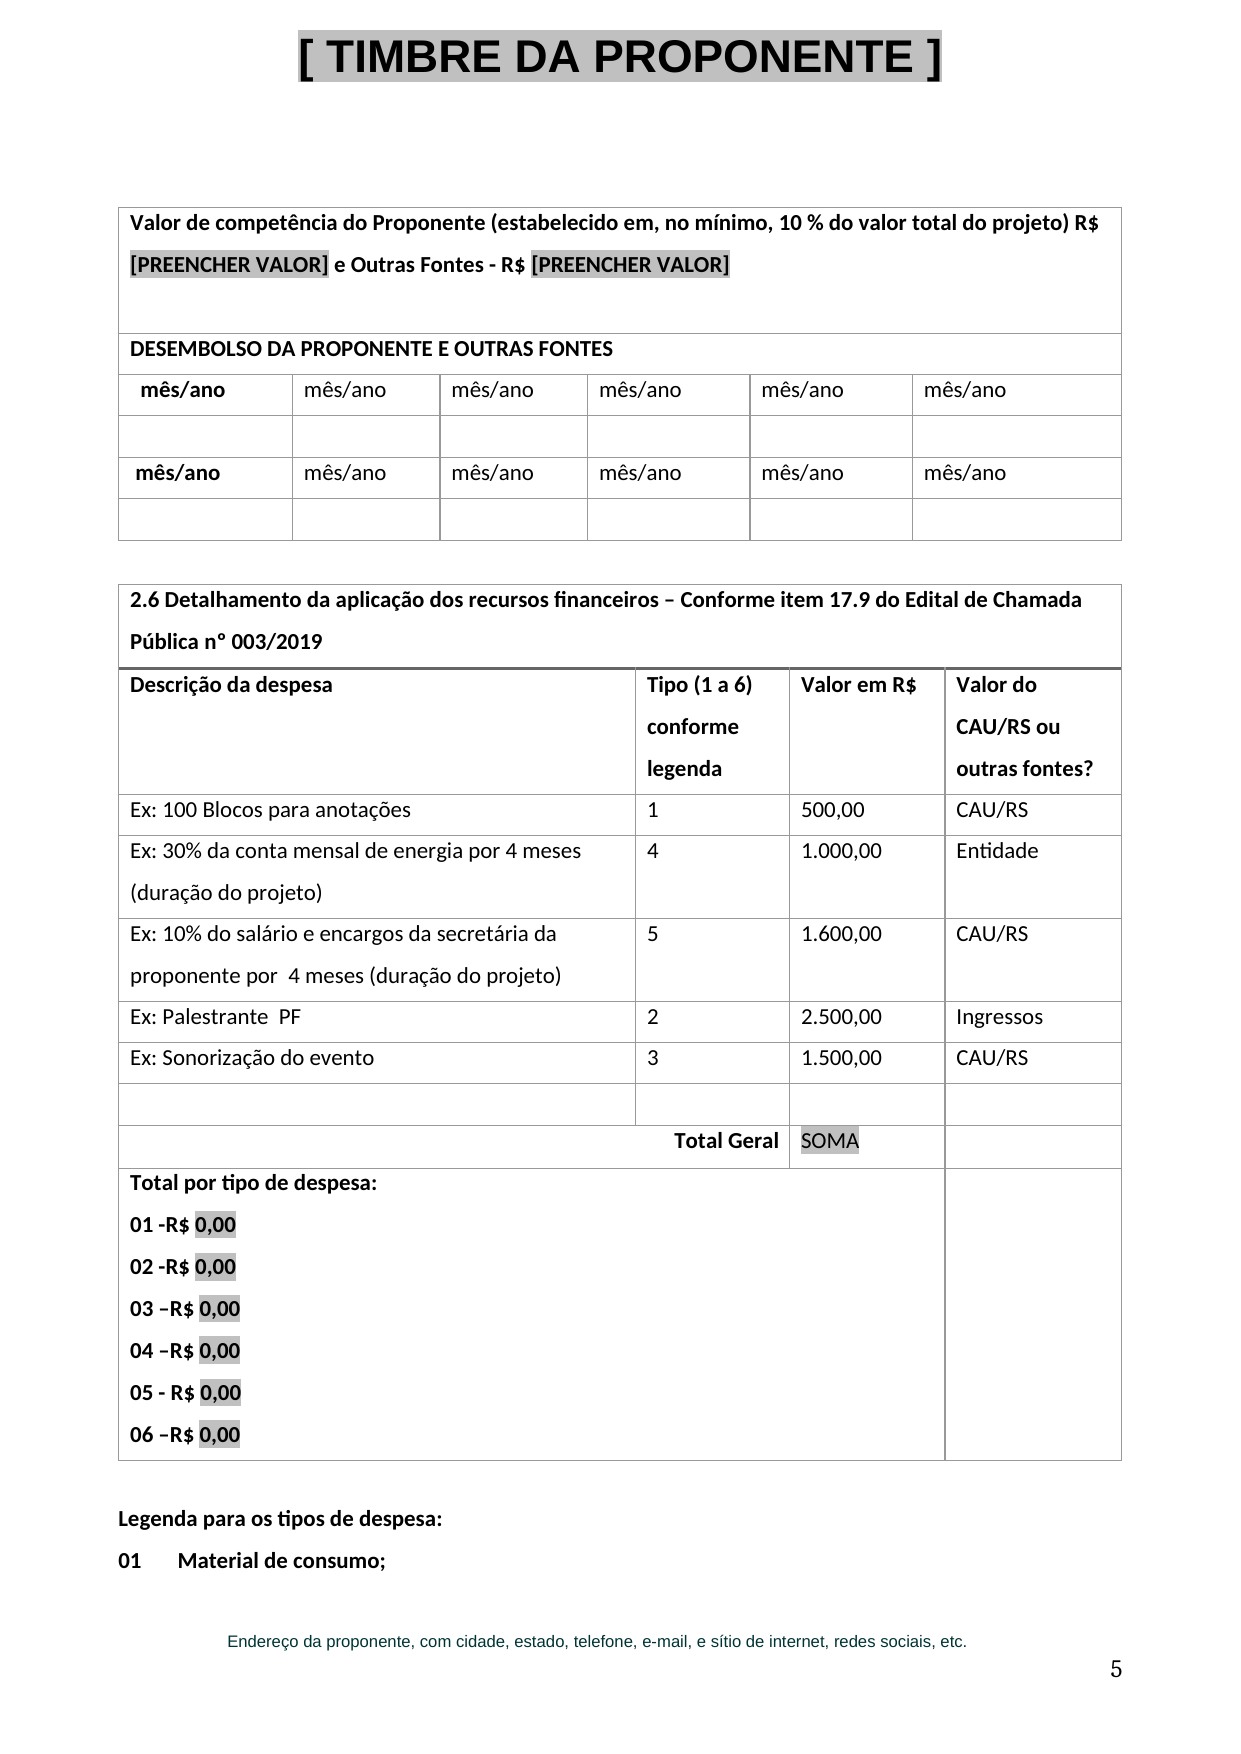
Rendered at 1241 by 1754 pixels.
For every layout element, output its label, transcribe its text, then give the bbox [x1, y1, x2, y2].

table_cell 3 [636, 1043, 789, 1083]
table_cell mês/ano [441, 458, 587, 498]
table_cell [119, 1084, 635, 1125]
table_cell [751, 499, 912, 540]
table_cell Ingressos [946, 1002, 1121, 1042]
table_cell CAU/RS [946, 919, 1121, 1001]
table_cell CAU/RS [946, 1043, 1121, 1083]
table_cell Total Geral [119, 1126, 789, 1167]
table_cell DESEMBOLSO DA PROPONENTE E OUTRAS FONTES [119, 334, 1121, 374]
table_cell [636, 1084, 789, 1125]
table_cell [946, 1084, 1121, 1125]
table_cell 1.000,00 [790, 836, 944, 918]
table_cell Valor em R$ [790, 670, 944, 794]
table_cell [119, 499, 292, 540]
table_cell [441, 416, 587, 457]
table_cell mês/ano [293, 458, 439, 498]
table_cell [293, 416, 439, 457]
table_cell mês/ano [441, 375, 587, 415]
table_cell 1.500,00 [790, 1043, 944, 1083]
table_cell SOMA [790, 1126, 944, 1167]
table_cell [588, 416, 749, 457]
table_cell Total por tipo de despesa: 01 -R$ 0,00 02 -R$ 0,00 03 –R$ 0,00 04 –R$ 0,00 05 - R$ 0,00 06 –R$ 0,00 [119, 1169, 944, 1460]
table_cell mês/ano [588, 458, 749, 498]
table_cell 1 [636, 795, 789, 835]
table_cell mês/ano [293, 375, 439, 415]
table_cell Descrição da despesa [119, 670, 635, 794]
table_cell Valor do CAU/RS ou outras fontes? [946, 670, 1121, 794]
table_cell 2.500,00 [790, 1002, 944, 1042]
table_cell [913, 416, 1121, 457]
table_cell 1.600,00 [790, 919, 944, 1001]
table_cell [293, 499, 439, 540]
table_cell [946, 1126, 1121, 1167]
table_cell mês/ano [913, 458, 1121, 498]
table_cell [790, 1084, 944, 1125]
table_cell [588, 499, 749, 540]
table_cell Tipo (1 a 6) conforme legenda [636, 670, 789, 794]
table_cell mês/ano [119, 458, 292, 498]
table_cell Ex: 10% do salário e encargos da secretária da proponente por 4 meses (duração do projeto) [119, 919, 635, 1001]
table_cell 4 [636, 836, 789, 918]
table_cell [441, 499, 587, 540]
table_cell [119, 416, 292, 457]
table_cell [119, 208, 1121, 333]
table_cell [946, 1169, 1121, 1460]
table_cell 5 [636, 919, 789, 1001]
table_cell Ex: Palestrante PF [119, 1002, 635, 1042]
table_cell 500,00 [790, 795, 944, 835]
table_cell mês/ano [913, 375, 1121, 415]
table_cell Ex: Sonorização do evento [119, 1043, 635, 1083]
table_header 2.6 Detalhamento da aplicação dos recursos financeiros – Conforme item 17.9 do Edital de Chamada Pública nº 003/2019 [119, 585, 1121, 667]
table_cell mês/ano [751, 375, 912, 415]
text 01 Material de consumo; [118, 1546, 1123, 1574]
table_cell [913, 499, 1121, 540]
table_cell Ex: 100 Blocos para anotações [119, 795, 635, 835]
table_cell mês/ano [119, 375, 292, 415]
table_cell mês/ano [751, 458, 912, 498]
table_cell Entidade [946, 836, 1121, 918]
table_cell 2 [636, 1002, 789, 1042]
table_cell mês/ano [588, 375, 749, 415]
table_cell Ex: 30% da conta mensal de energia por 4 meses (duração do projeto) [119, 836, 635, 918]
text Legenda para os tipos de despesa: [118, 1504, 1123, 1532]
table_cell CAU/RS [946, 795, 1121, 835]
table_cell [751, 416, 912, 457]
